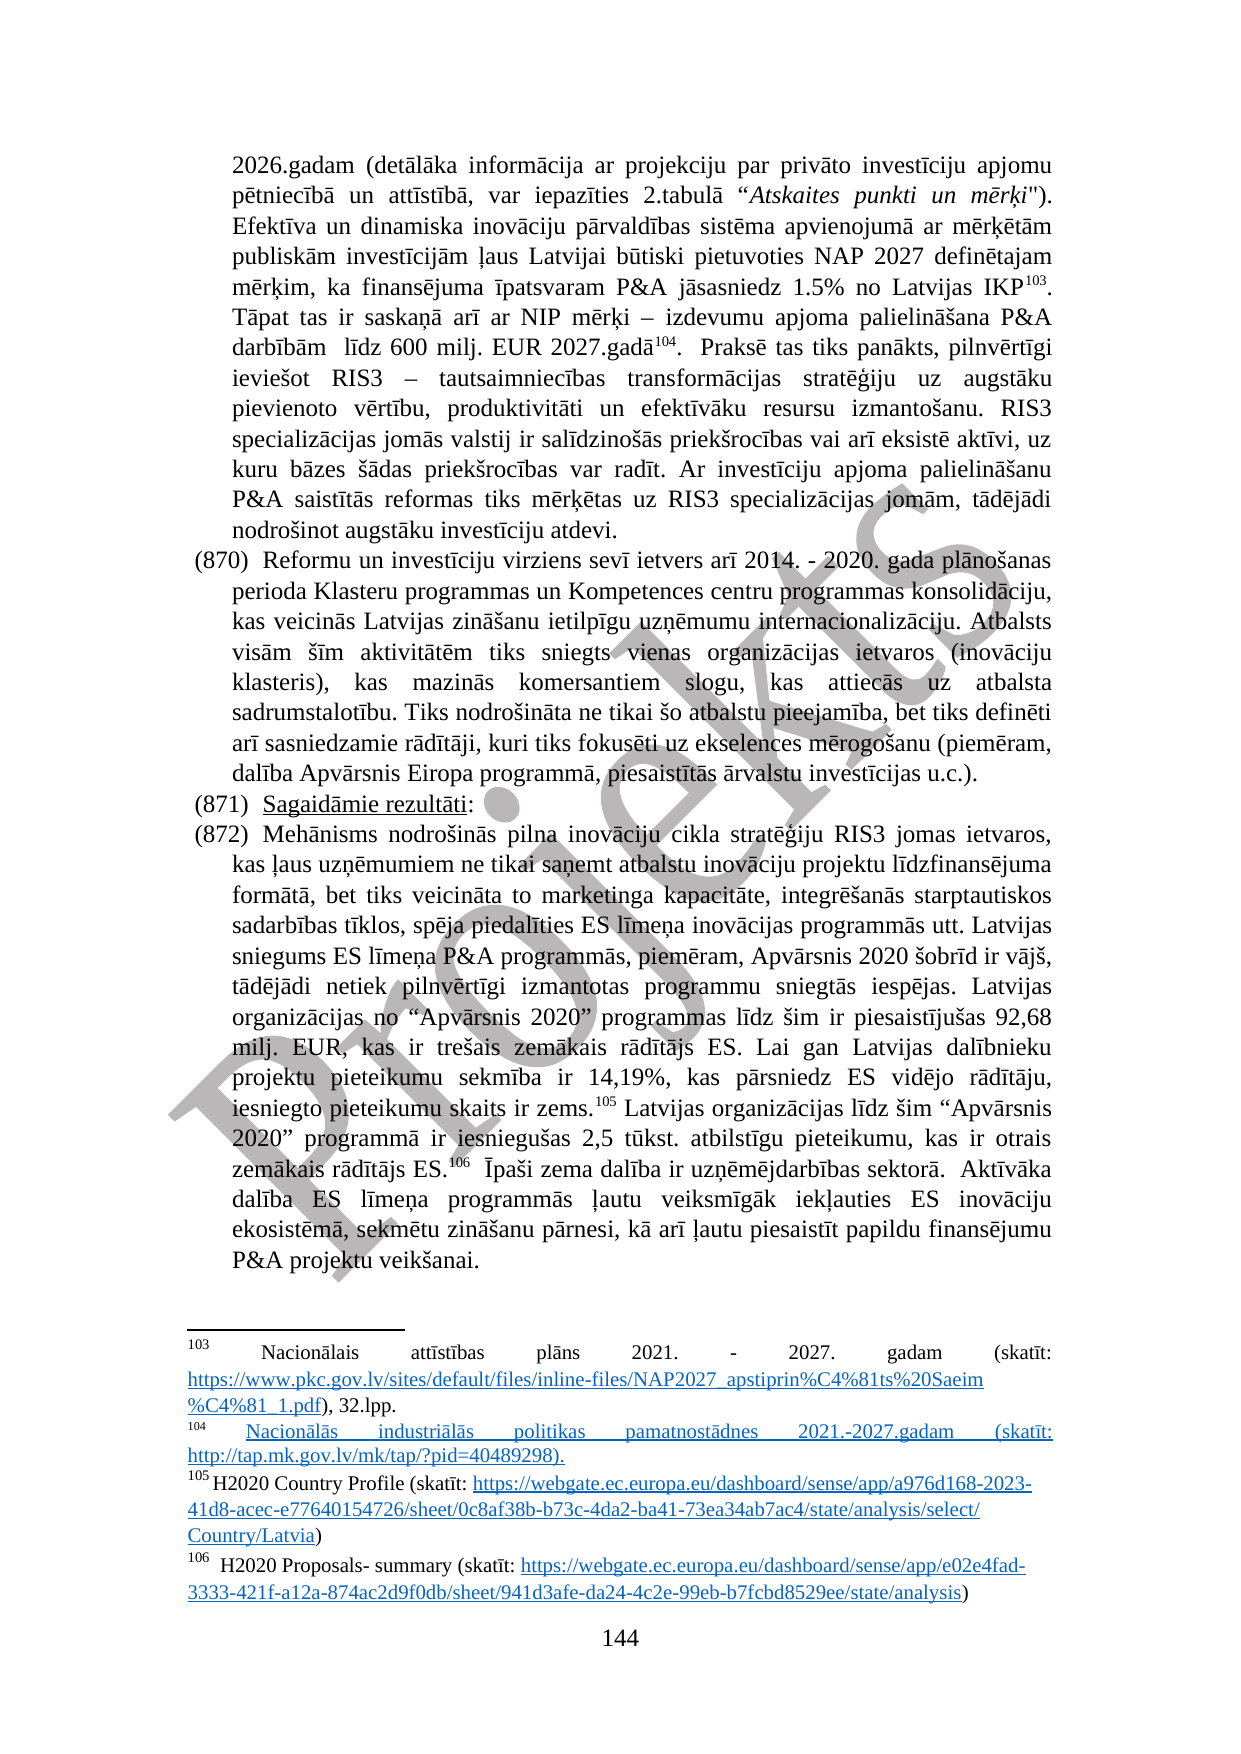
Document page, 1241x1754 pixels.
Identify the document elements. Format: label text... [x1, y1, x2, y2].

list Mehānisms nodrošinās pilna inovāciju cikla stratēģiju RIS3 jomas ietvaros, kas ļaus uzņēmumiem ne tikai saņemt atbalstu inovāciju projektu līdzfinansējuma formātā, bet tiks veicināta to marketinga kapacitāte, integrēšanās starptautiskos sadarbības tīklos, spēja piedalīties ES līmeņa inovācijas programmās utt. Latvijas sniegums ES līmeņa P&A programmās, piemēram, Apvārsnis 2020 šobrīd ir vājš, tādējādi netiek pilnvērtīgi izmantotas programmu sniegtās iespējas. Latvijas organizācijas no “Apvārsnis 2020” programmas līdz šim ir piesaistījušas 92,68 milj. EUR, kas ir trešais zemākais rādītājs ES. Lai gan Latvijas dalībnieku projektu pieteikumu sekmība ir 14,19%, kas pārsniedz ES vidējo rādītāju, iesniegto pieteikumu skaits ir zems. Latvijas organizācijas līdz šim “Apvārsnis 2020” programmā ir iesniegušas 2,5 tūkst. atbilstīgu pieteikumu, kas ir otrais zemākais rādītājs ES. Īpaši zema dalība ir uzņēmējdarbības sektorā. Aktīvāka dalība ES līmeņa programmās ļautu veiksmīgāk iekļauties ES inovāciju ekosistēmā, sekmētu zināšanu pārnesi, kā arī ļautu piesaistīt papildu finansējumu P&A projektu veikšanai. [194, 819, 1053, 1274]
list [194, 150, 1053, 544]
list Reformu un investīciju virziens sevī ietvers arī 2014. - 2020. gada plānošanas perioda Klasteru programmas un Kompetences centru programmas konsolidāciju, kas veicinās Latvijas zināšanu ietilpīgu uzņēmumu internacionalizāciju. Atbalsts visām šīm aktivitātēm tiks sniegts vienas organizācijas ietvaros (inovāciju klasteris), kas mazinās komersantiem slogu, kas attiecās uz atbalsta sadrumstalotību. Tiks nodrošināta ne tikai šo atbalstu pieejamība, bet tiks definēti arī sasniedzamie rādītāji, kuri tiks fokusēti uz ekselences mērogošanu (piemēram, dalība Apvārsnis Eiropa programmā, piesaistītās ārvalstu investīcijas u.c.). [194, 545, 1053, 787]
list Sagaidāmie rezultāti: [194, 789, 1053, 817]
